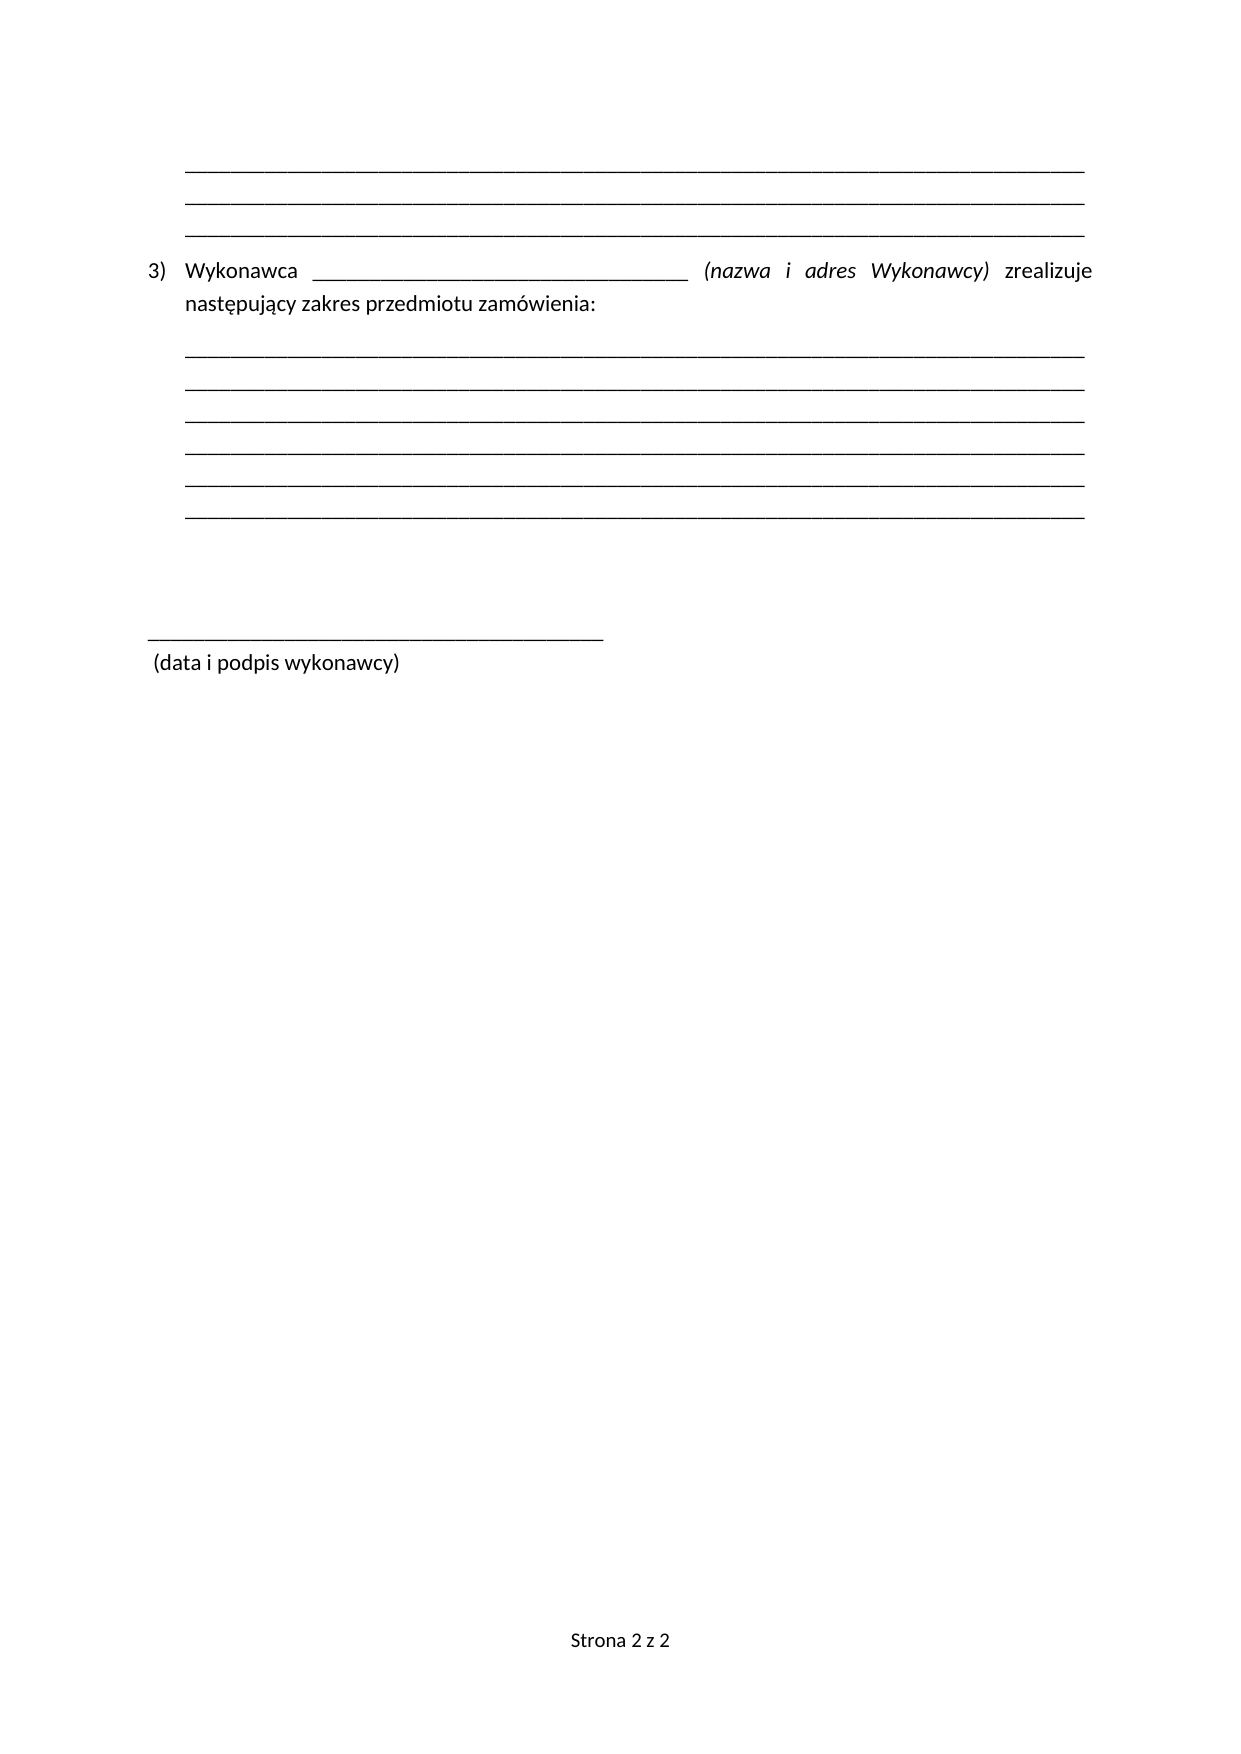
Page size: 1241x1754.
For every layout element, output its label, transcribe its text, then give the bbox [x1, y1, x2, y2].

list Wykonawca _________________________________ (nazwa i adres Wykonawcy) zrealizuje następujący zakres przedmiotu zamówienia: [148, 257, 1093, 317]
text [185, 148, 1093, 240]
text (data i podpis wykonawcy) [148, 648, 1093, 676]
text ________________________________________ [148, 616, 1093, 644]
